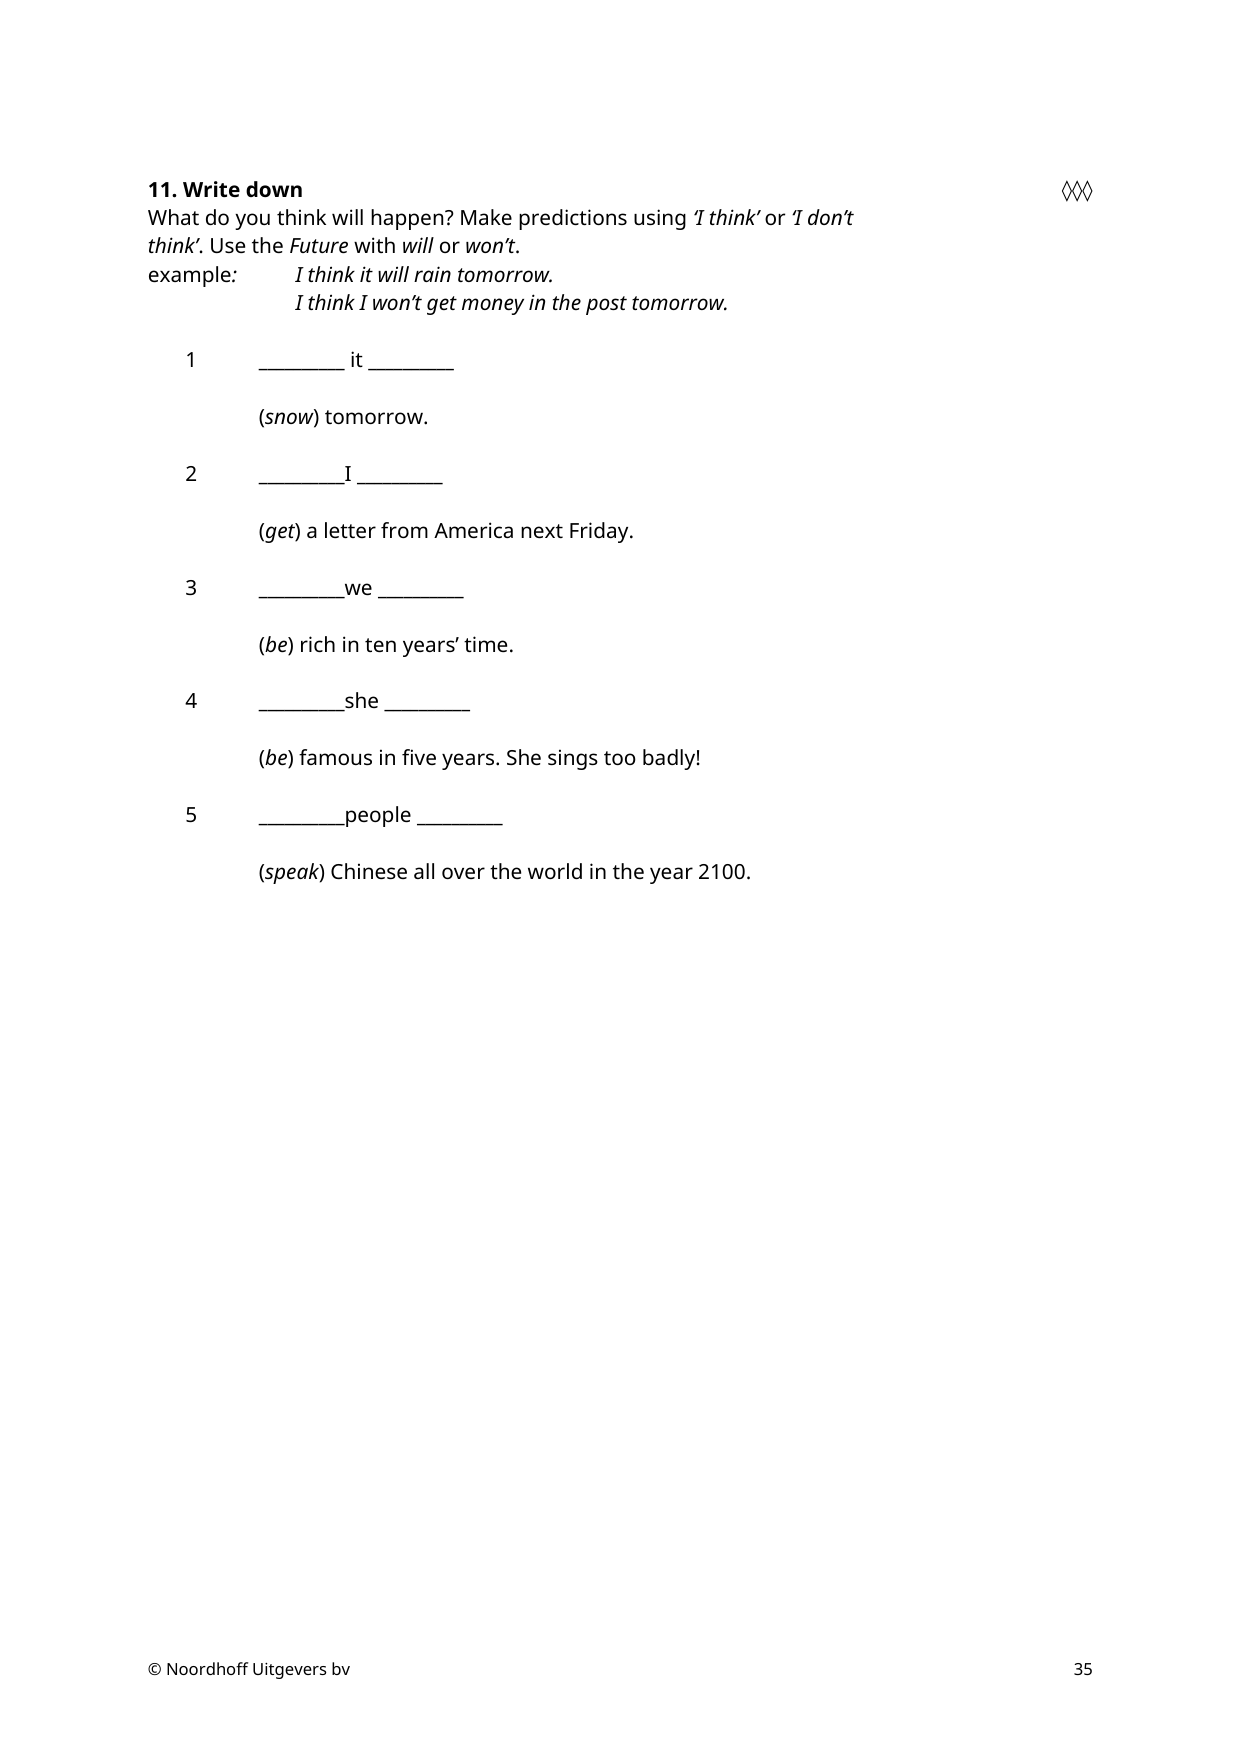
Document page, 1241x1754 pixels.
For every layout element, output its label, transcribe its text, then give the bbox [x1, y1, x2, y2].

list __________we __________ [185, 573, 1092, 601]
list __________she __________ [185, 687, 1092, 715]
text What do you think will happen? Make predictions using ‘I think’ or ‘I don’t [148, 203, 1092, 232]
text (be) famous in five years. She sings too badly! [222, 743, 1092, 772]
text 11. Write down ◊◊◊ [148, 175, 1092, 203]
text (be) rich in ten years’ time. [222, 630, 1092, 658]
text I think I won’t get money in the post tomorrow. [222, 288, 1092, 317]
list __________people __________ [185, 800, 1092, 829]
text (get) a letter from next Friday. [222, 516, 1092, 544]
text example: I think it will rain tomorrow. [148, 260, 1092, 288]
list __________ it __________ [185, 345, 1092, 374]
text (snow) tomorrow. [222, 402, 1092, 431]
text (speak) Chinese all over the world in the year 2100. [222, 857, 1092, 886]
list __________I __________ [185, 459, 1092, 488]
text think’. Use the Future with will or won’t. [148, 232, 1092, 260]
